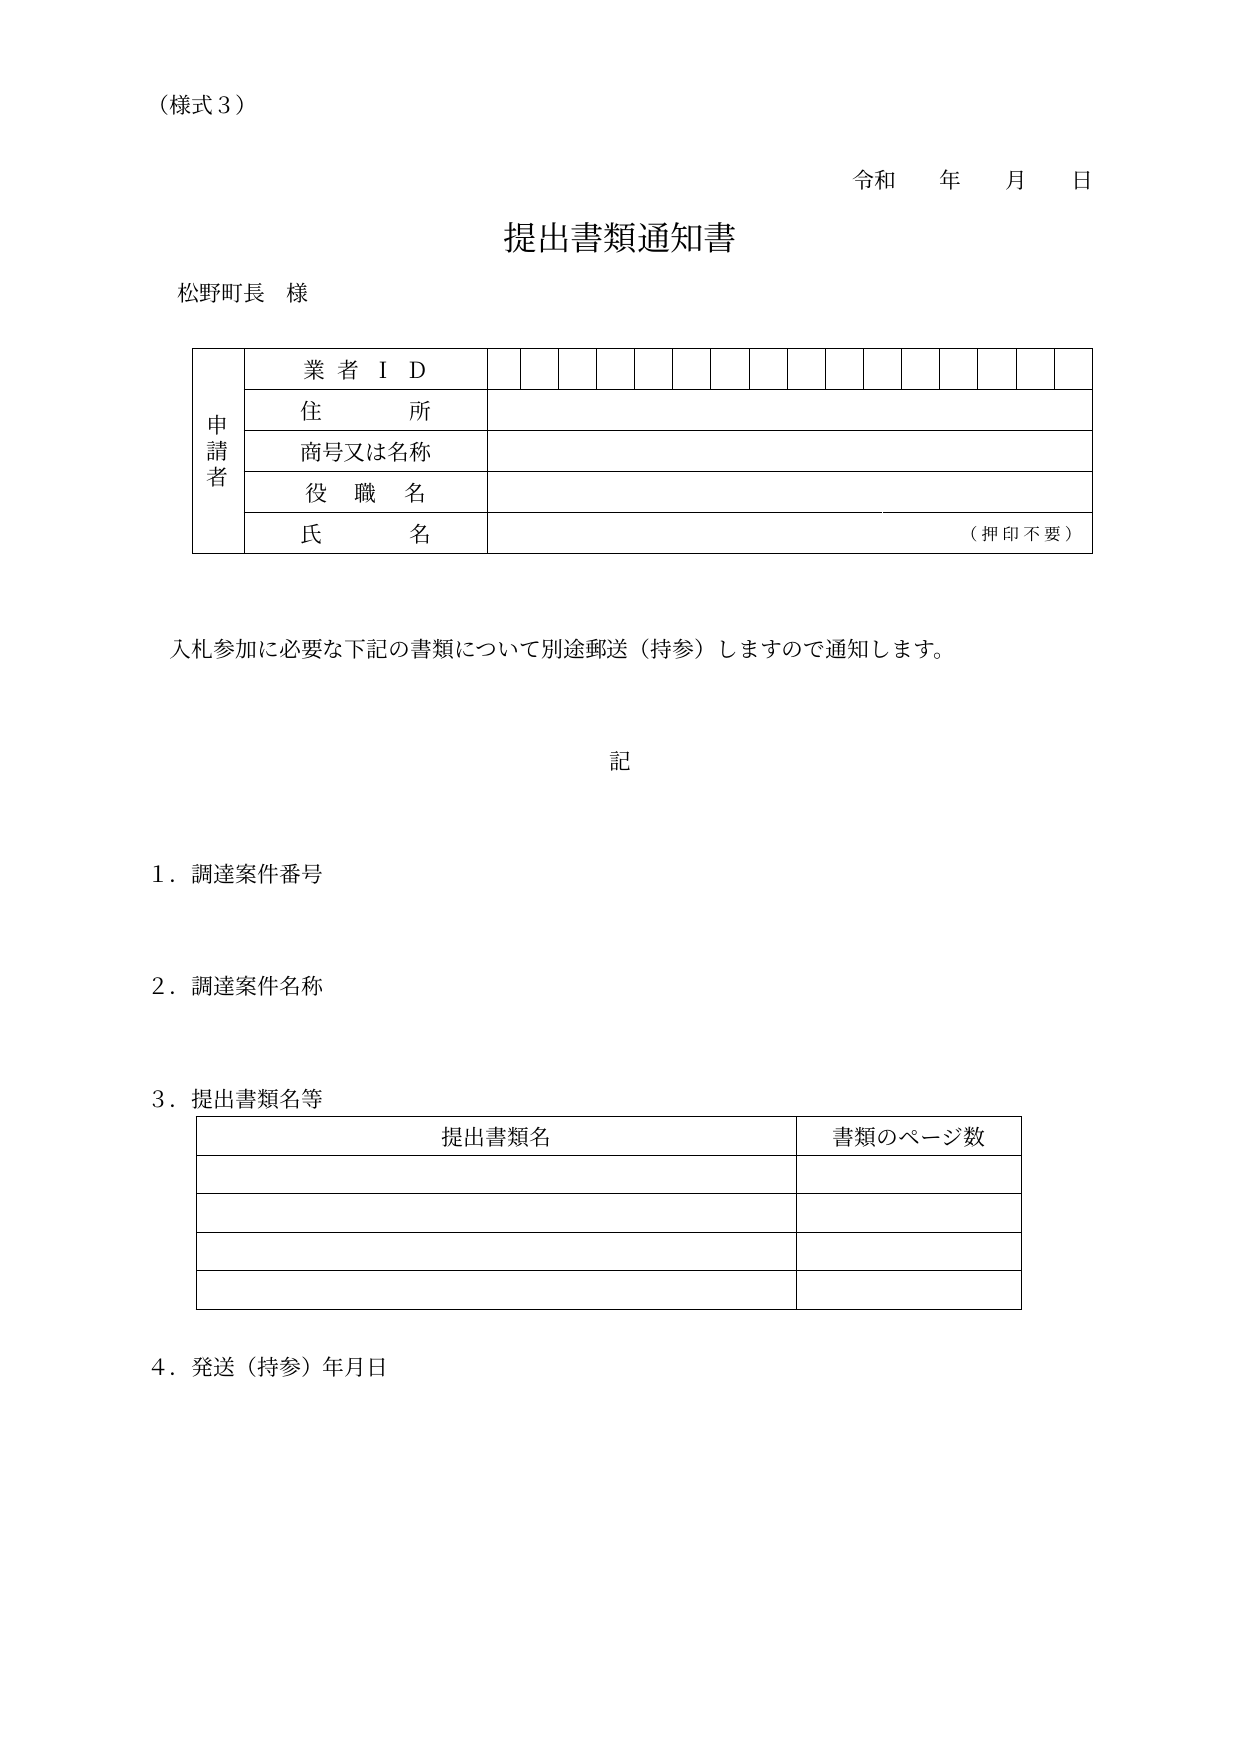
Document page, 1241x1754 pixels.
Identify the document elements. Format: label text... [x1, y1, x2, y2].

text 松野町長 様 [177, 273, 1092, 311]
table_header [978, 349, 1016, 389]
table_header [902, 349, 939, 389]
table_cell [197, 1194, 796, 1232]
table_header [864, 349, 901, 389]
table_cell [797, 1271, 1021, 1309]
table_cell 住 所 [245, 390, 487, 430]
table_cell [797, 1233, 1021, 1270]
text ３．提出書類名等 [148, 1079, 1092, 1116]
table_cell [197, 1233, 796, 1270]
table_header [488, 349, 520, 389]
table_header [521, 349, 558, 389]
table_header [826, 349, 863, 389]
text 提出書類通知書 [148, 198, 1092, 273]
table_cell [197, 1156, 796, 1193]
text ２．調達案件名称 [148, 966, 1092, 1004]
table_cell [488, 390, 1092, 430]
subtitle 記 [148, 741, 1092, 779]
table_cell [197, 1271, 796, 1309]
table_cell [488, 431, 1092, 471]
table_cell [488, 513, 882, 553]
table_cell 役 職 名 [245, 472, 487, 512]
table_header [1017, 349, 1054, 389]
table_header [711, 349, 749, 389]
table_header [1055, 349, 1092, 389]
table_cell [797, 1156, 1021, 1193]
table_cell （押印不要） [883, 513, 1092, 553]
table_header [788, 349, 825, 389]
table_header [635, 349, 672, 389]
table_header 書類のページ数 [797, 1117, 1021, 1155]
table_header [597, 349, 634, 389]
text １．調達案件番号 [148, 854, 1092, 891]
table_cell [488, 472, 1092, 512]
table_header [940, 349, 977, 389]
table_header [750, 349, 787, 389]
table_cell [797, 1194, 1021, 1232]
text ４．発送（持参）年月日 [148, 1347, 1092, 1385]
table_header [673, 349, 710, 389]
table_header 業者ＩＤ [245, 349, 487, 389]
table_header 申請者 [193, 349, 244, 553]
table_header [559, 349, 596, 389]
text 令和 年 月 日 [148, 161, 1092, 198]
table_header 提出書類名 [197, 1117, 796, 1155]
text 入札参加に必要な下記の書類について別途郵送（持参）しますので通知します。 [148, 629, 1092, 666]
table_cell 商号又は名称 [245, 431, 487, 471]
table_cell 氏 名 [245, 513, 487, 553]
